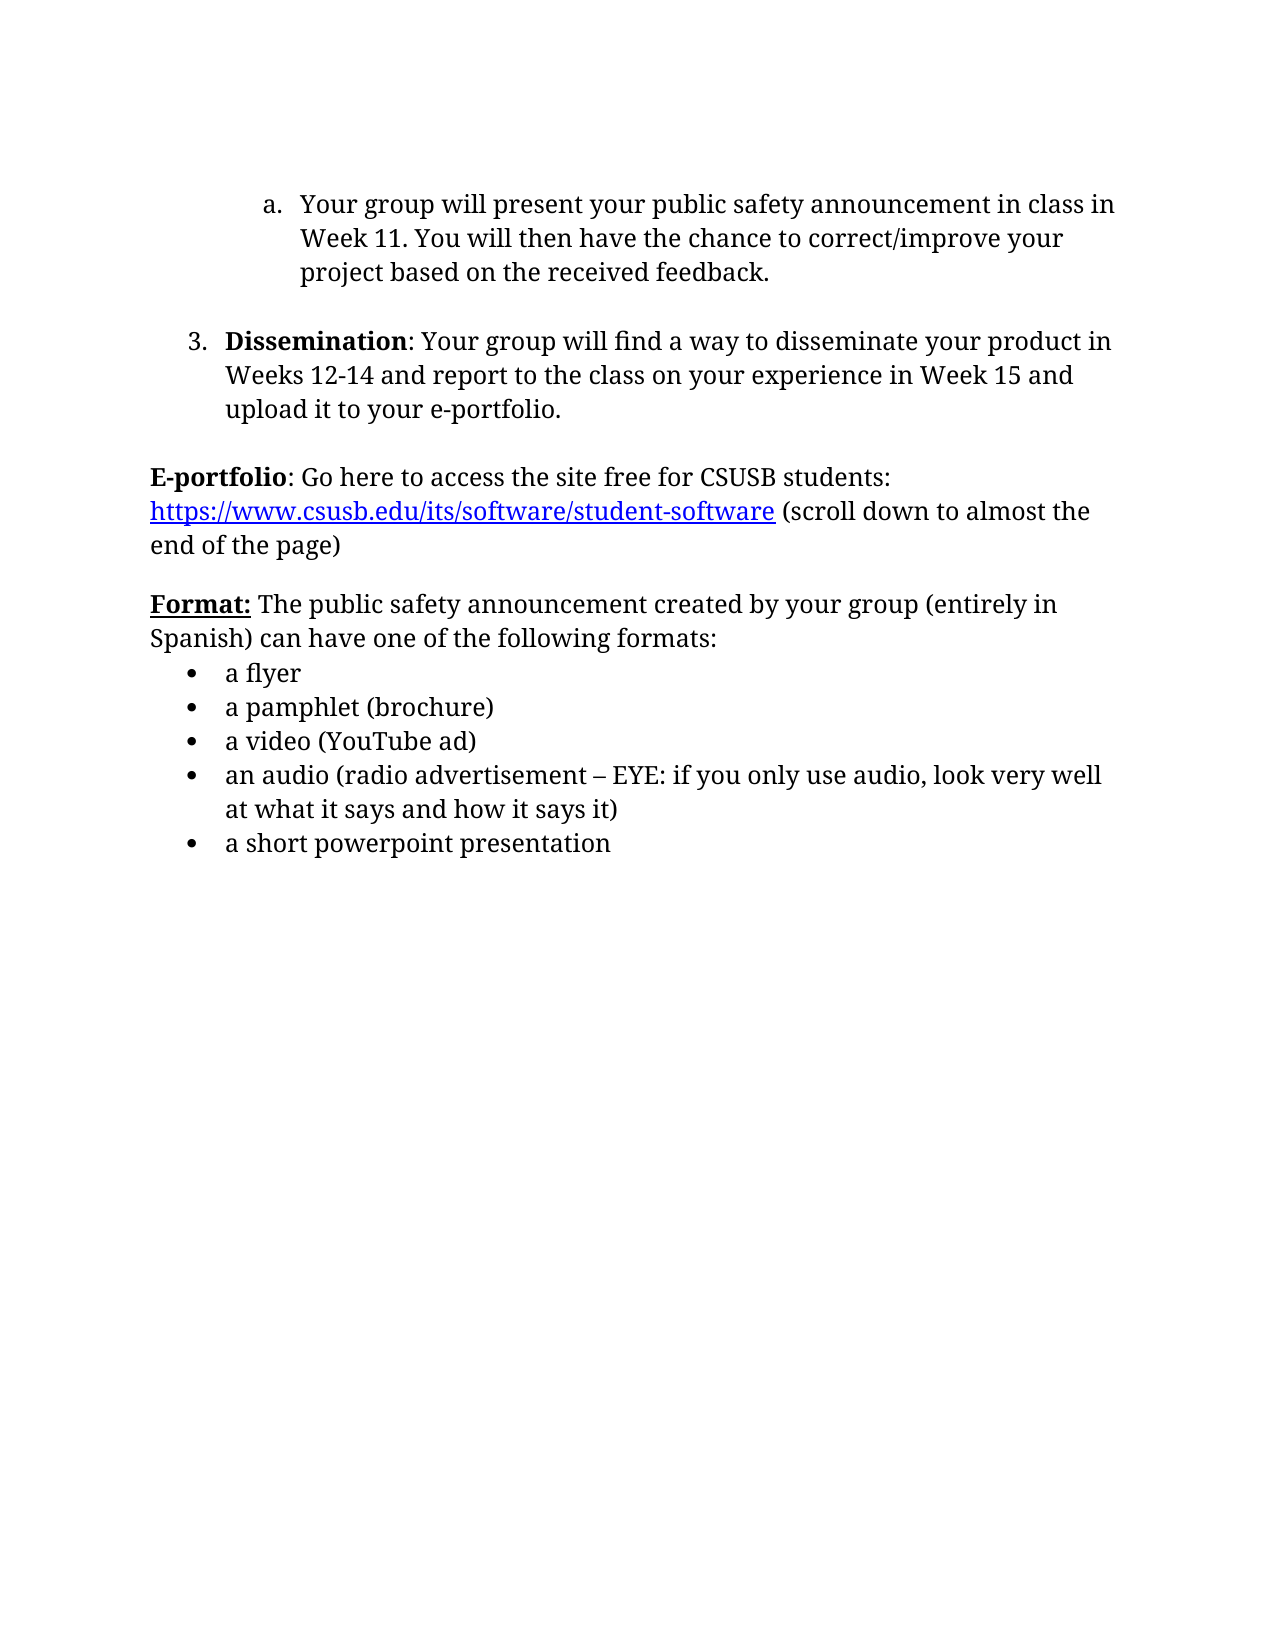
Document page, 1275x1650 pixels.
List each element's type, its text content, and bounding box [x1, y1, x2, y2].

list an audio (radio advertisement – EYE: if you only use audio, look very well at what it says and how it says it) [187, 757, 1125, 826]
text E-portfolio: Go here to access the site free for CSUSB students: https://www.csusb.edu/its/software/student-software (scroll down to almost the end of the page) [150, 459, 1125, 562]
list a flyer [187, 655, 1125, 689]
list a pamphlet (brochure) [187, 689, 1125, 723]
list a short powerpoint presentation [187, 826, 1125, 859]
list Dissemination: Your group will find a way to disseminate your product in Weeks 12-14 and report to the class on your experience in Week 15 and upload it to your e-portfolio. [187, 323, 1125, 425]
list Your group will present your public safety announcement in class in Week 11. You will then have the chance to correct/improve your project based on the received feedback. [262, 187, 1125, 289]
text Format: The public safety announcement created by your group (entirely in Spanish) can have one of the following formats: [150, 587, 1125, 655]
list a video (YouTube ad) [187, 723, 1125, 757]
